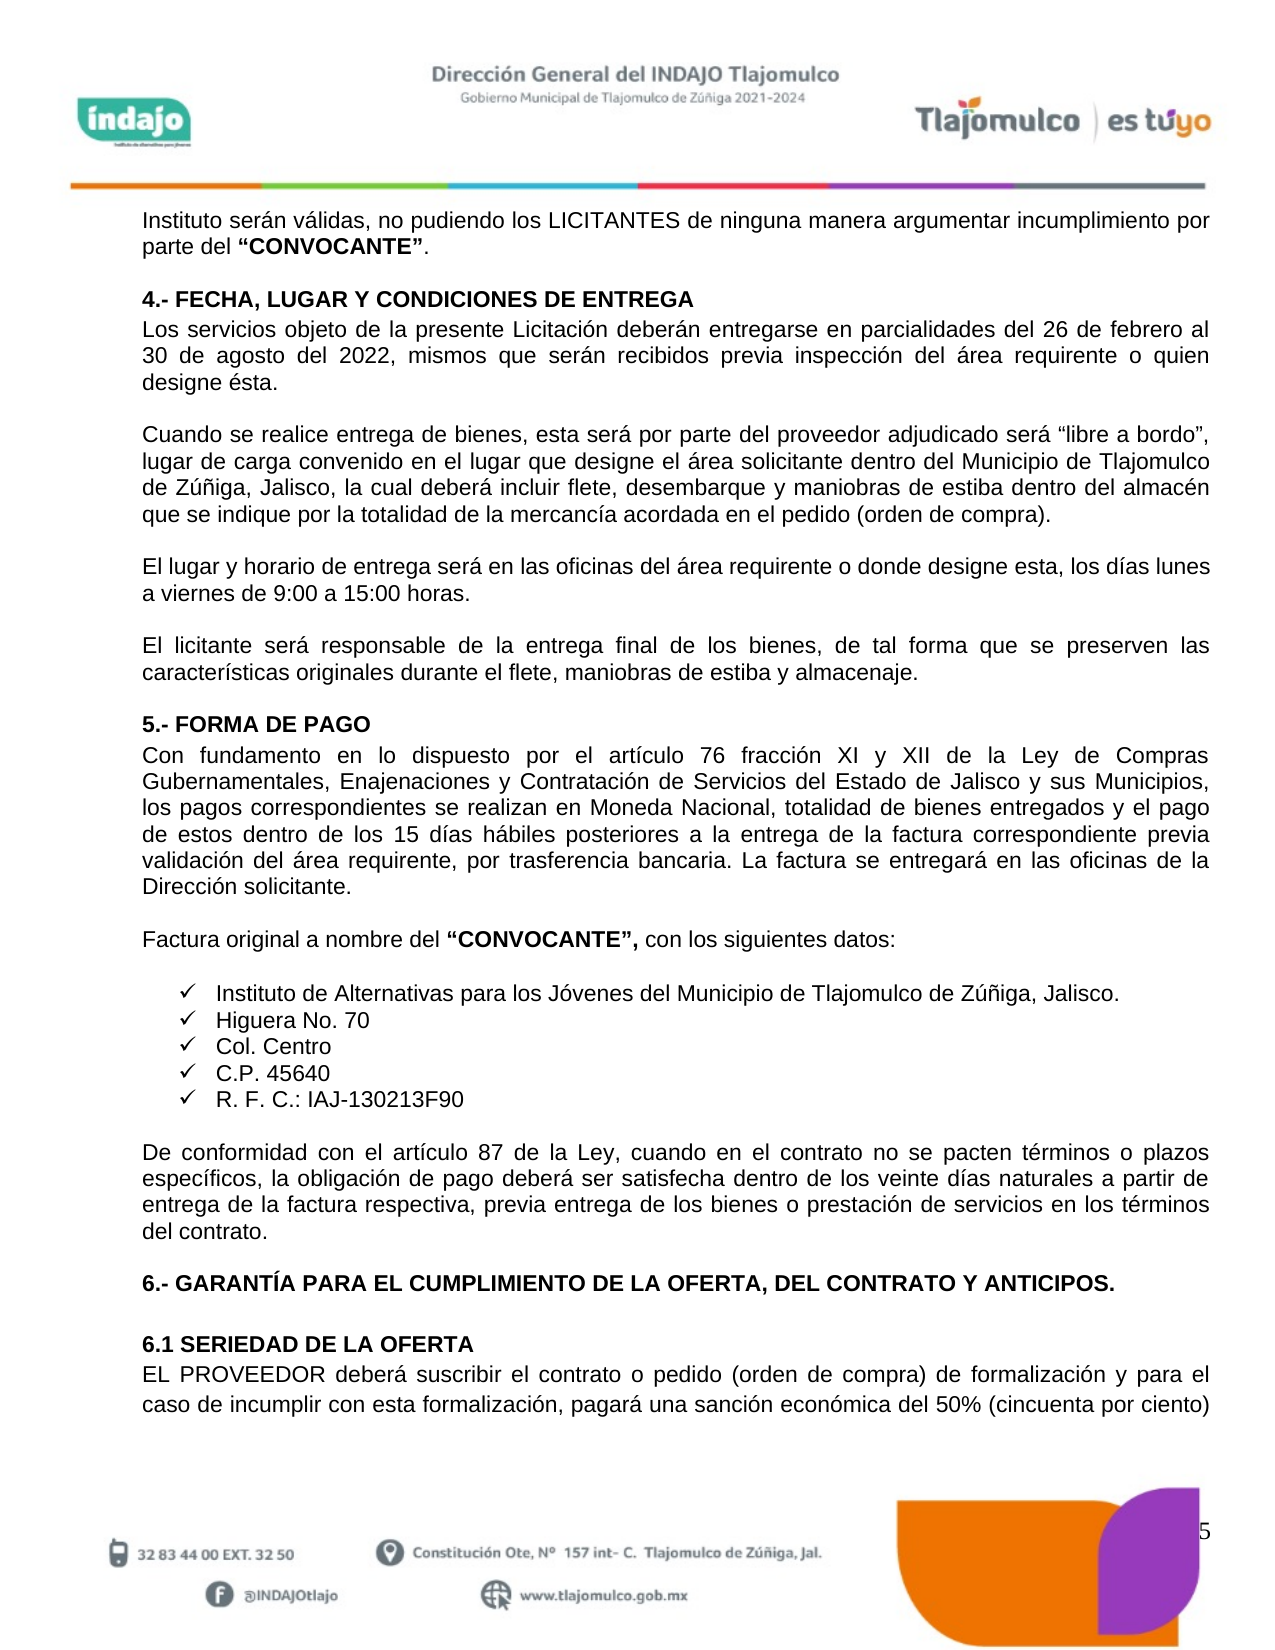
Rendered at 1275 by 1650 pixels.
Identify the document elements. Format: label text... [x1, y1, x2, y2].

text Cuando se realice entrega de bienes, esta será por parte del proveedor adjudicado será “libre a bordo”, lugar de carga convenido en el lugar que designe el área solicitante dentro del Municipio de Tlajomulco de Zúñiga, Jalisco, la cual deberá incluir flete, desembarque y maniobras de estiba dentro del almacén que se indique por la totalidad de la mercancía acordada en el pedido (orden de compra). [142, 421, 1211, 527]
picture [16, 22, 1259, 1650]
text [142, 1361, 1211, 1417]
list R. F. C.: IAJ-130213F90 [178, 1086, 1211, 1112]
text 6.1 SERIEDAD DE LA OFERTA [142, 1331, 1211, 1357]
text 5.- FORMA DE PAGO [142, 711, 1211, 738]
list C.P. 45640 [178, 1059, 1211, 1086]
text Factura original a nombre del “CONVOCANTE”, con los siguientes datos: [142, 926, 1211, 952]
text El licitante será responsable de la entrega final de los bienes, de tal forma que se preserven las características originales durante el flete, maniobras de estiba y almacenaje. [142, 632, 1211, 685]
list Instituto de Alternativas para los Jóvenes del Municipio de Tlajomulco de Zúñiga, Jalisco. [178, 980, 1211, 1007]
text El lugar y horario de entrega será en las oficinas del área requirente o donde designe esta, los días lunes a viernes de 9:00 a 15:00 horas. [142, 553, 1211, 606]
text Los servicios objeto de la presente Licitación deberán entregarse en parcialidades del 26 de febrero al 30 de agosto del 2022, mismos que serán recibidos previa inspección del área requirente o quien designe ésta. [142, 316, 1211, 395]
list Col. Centro [178, 1033, 1211, 1059]
text De conformidad con el artículo 87 de la Ley, cuando en el contrato no se pacten términos o plazos específicos, la obligación de pago deberá ser satisfecha dentro de los veinte días naturales a partir de entrega de la factura respectiva, previa entrega de los bienes o prestación de servicios en los términos del contrato. [142, 1138, 1211, 1244]
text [142, 207, 1211, 259]
text 4.- FECHA, LUGAR Y CONDICIONES DE ENTREGA [142, 286, 1211, 312]
text 6.- GARANTÍA PARA EL CUMPLIMIENTO DE LA OFERTA, DEL CONTRATO Y ANTICIPOS. [142, 1270, 1211, 1297]
list Higuera No. 70 [178, 1007, 1211, 1033]
text Con fundamento en lo dispuesto por el artículo 76 fracción XI y XII de la Ley de Compras Gubernamentales, Enajenaciones y Contratación de Servicios del Estado de Jalisco y sus Municipios, los pagos correspondientes se realizan en Moneda Nacional, totalidad de bienes entregados y el pago de estos dentro de los 15 días hábiles posteriores a la entrega de la factura correspondiente previa validación del área requirente, por trasferencia bancaria. La factura se entregará en las oficinas de la Dirección solicitante. [142, 742, 1211, 900]
